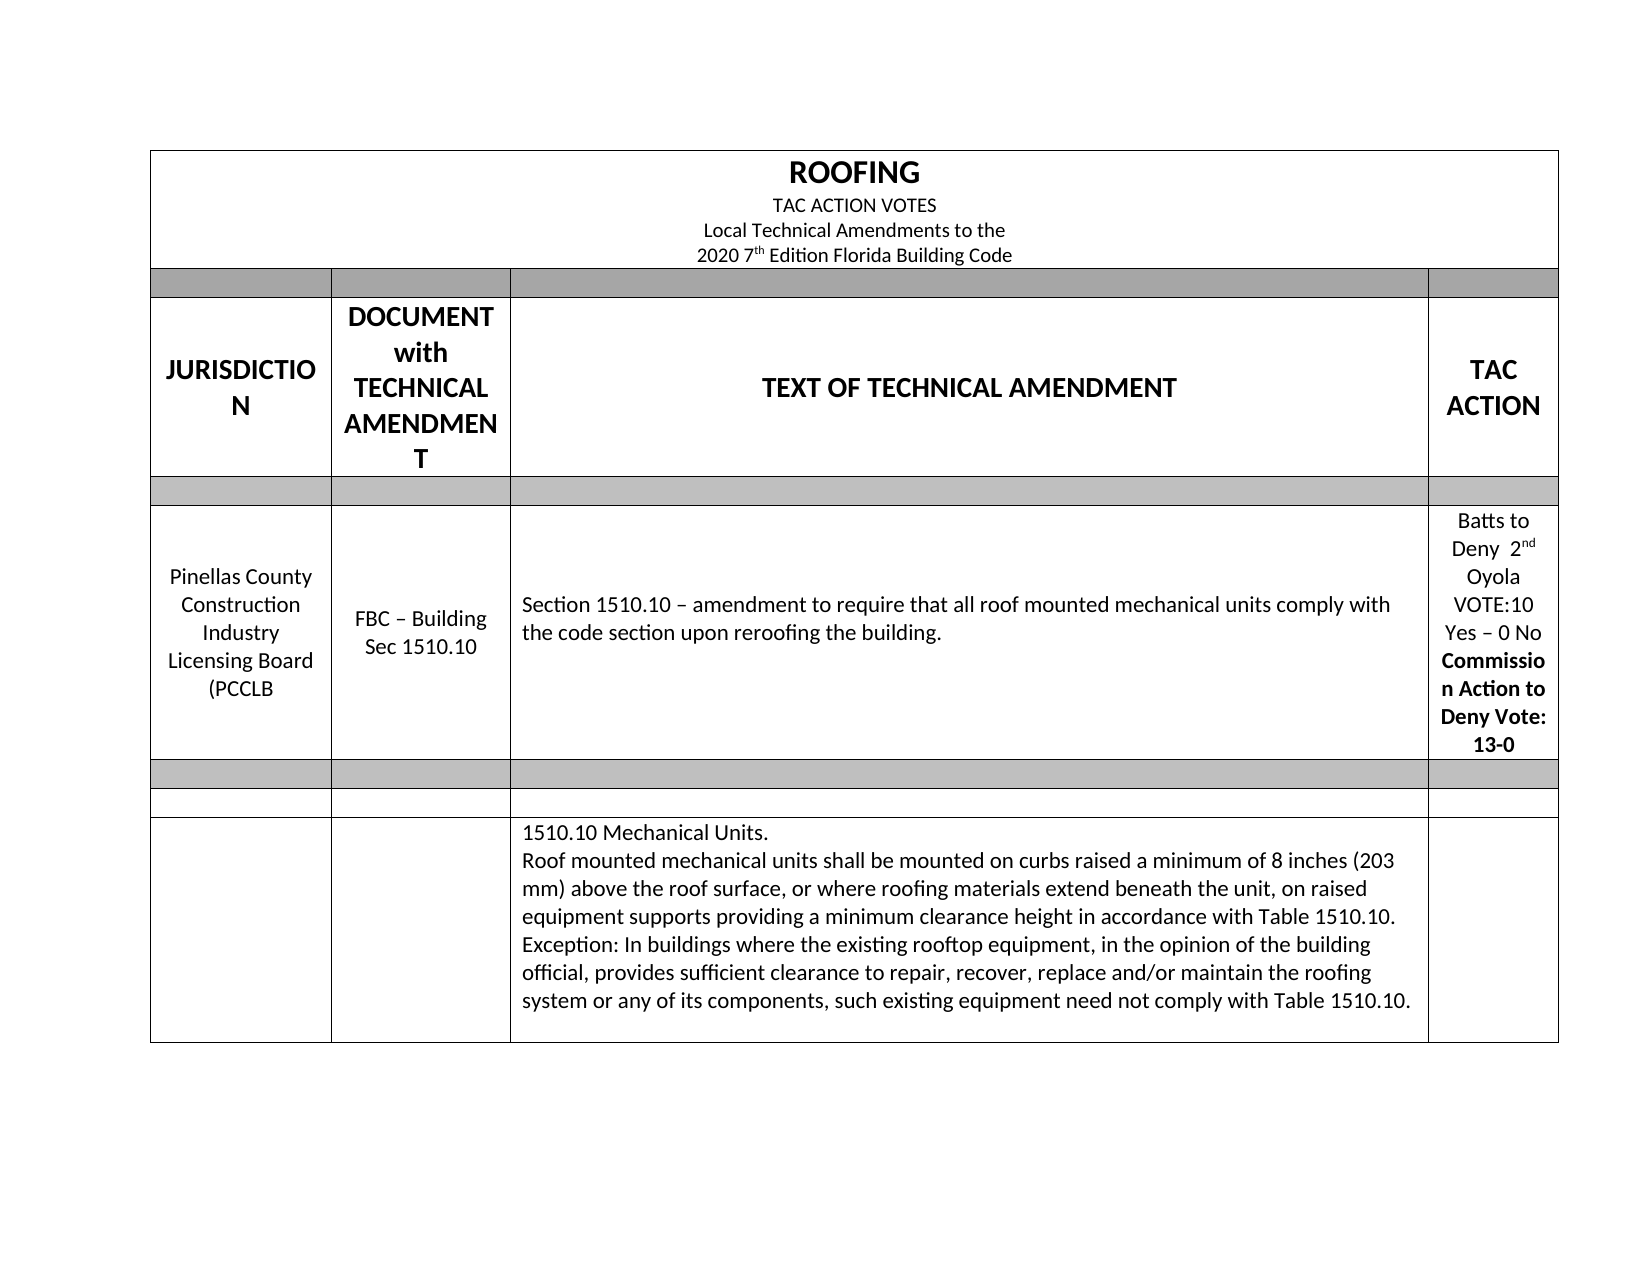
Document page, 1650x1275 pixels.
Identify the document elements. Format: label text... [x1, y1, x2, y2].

table_cell TAC ACTION [1429, 298, 1558, 476]
table_cell [151, 477, 331, 505]
table_cell Pinellas County Construction Industry Licensing Board (PCCLB [151, 506, 331, 758]
table_cell JURISDICTION [151, 298, 331, 476]
table_header ROOFING TAC ACTION VOTES Local Technical Amendments to the 2020 7th Edition Florida Building Code [151, 151, 1558, 268]
table_cell [511, 477, 1428, 505]
table_cell Section 1510.10 – amendment to require that all roof mounted mechanical units comply with the code section upon reroofing the building. [511, 506, 1428, 758]
table_cell Batts to Deny 2nd Oyola VOTE:10 Yes – 0 No Commission Action to Deny Vote: 13-0 [1429, 506, 1558, 758]
table_cell [332, 818, 510, 1042]
table_cell DOCUMENT with TECHNICAL AMENDMENT [332, 298, 510, 476]
table_cell [332, 760, 510, 788]
table_cell [332, 269, 510, 297]
table_cell [1429, 477, 1558, 505]
table_cell [1429, 789, 1558, 817]
table_cell [511, 760, 1428, 788]
table_cell TEXT OF TECHNICAL AMENDMENT [511, 298, 1428, 476]
table_cell [151, 269, 331, 297]
table_cell [151, 760, 331, 788]
table_cell [511, 789, 1428, 817]
table_cell [151, 818, 331, 1042]
table_cell [511, 269, 1428, 297]
table_cell [1429, 818, 1558, 1042]
table_cell [332, 789, 510, 817]
table_cell [332, 477, 510, 505]
table_cell FBC – Building Sec 1510.10 [332, 506, 510, 758]
table_cell [1429, 269, 1558, 297]
table_cell [1429, 760, 1558, 788]
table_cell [511, 818, 1428, 1042]
table_cell [151, 789, 331, 817]
